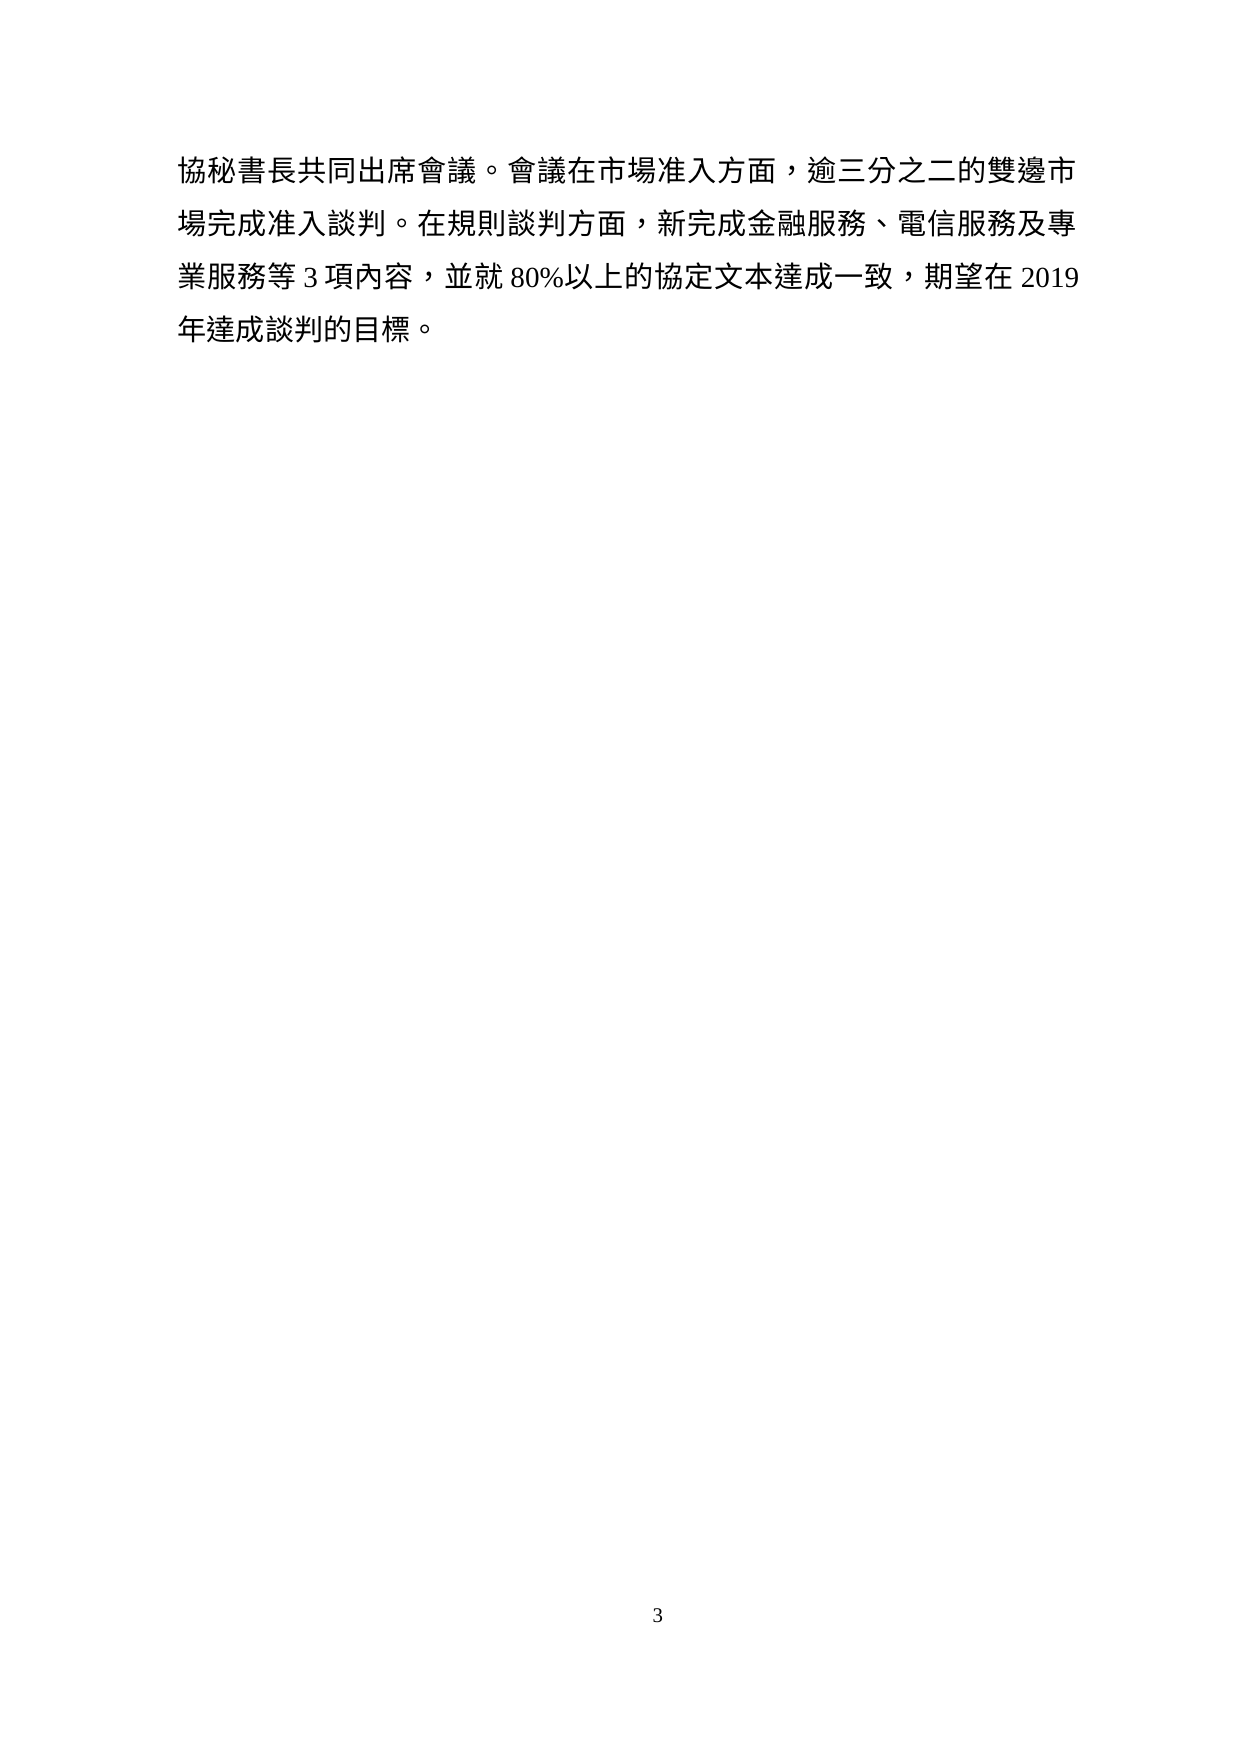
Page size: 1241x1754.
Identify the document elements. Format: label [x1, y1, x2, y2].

text [177, 148, 1079, 348]
